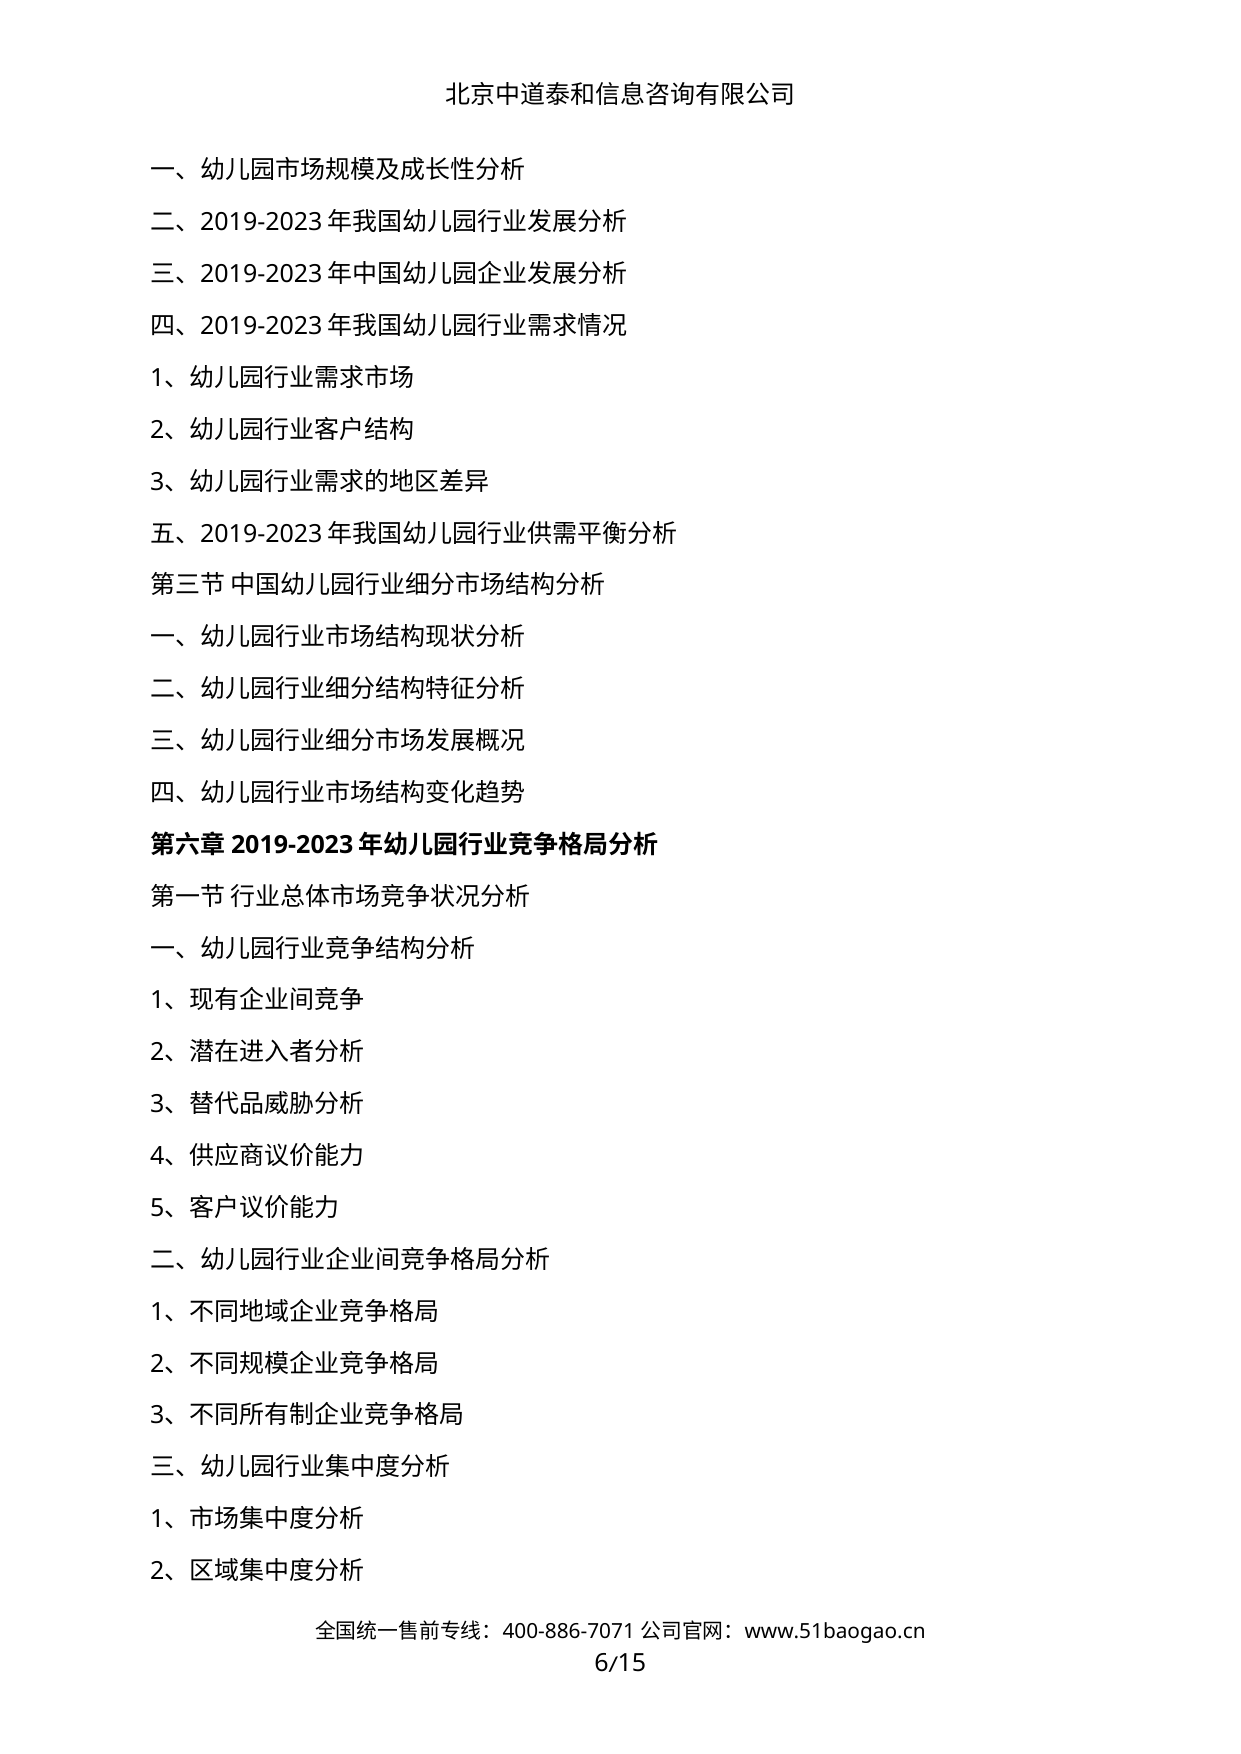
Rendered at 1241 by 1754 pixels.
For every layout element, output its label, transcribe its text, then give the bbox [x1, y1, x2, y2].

text 2、幼儿园行业客户结构 [150, 409, 1090, 446]
text 2、不同规模企业竞争格局 [150, 1343, 1090, 1379]
text 一、幼儿园行业竞争结构分析 [150, 928, 1090, 964]
text 一、幼儿园市场规模及成长性分析 [150, 150, 1090, 186]
text 2、区域集中度分析 [150, 1551, 1090, 1587]
text 3、替代品威胁分析 [150, 1084, 1090, 1120]
text 二、幼儿园行业企业间竞争格局分析 [150, 1239, 1090, 1276]
text 5、客户议价能力 [150, 1187, 1090, 1224]
text 3、幼儿园行业需求的地区差异 [150, 461, 1090, 497]
text 二、幼儿园行业细分结构特征分析 [150, 669, 1090, 705]
text 3、不同所有制企业竞争格局 [150, 1395, 1090, 1431]
text 二、2019-2023年我国幼儿园行业发展分析 [150, 202, 1090, 238]
text 三、幼儿园行业集中度分析 [150, 1447, 1090, 1483]
text 三、2019-2023年中国幼儿园企业发展分析 [150, 254, 1090, 290]
text 三、幼儿园行业细分市场发展概况 [150, 721, 1090, 757]
text 四、2019-2023年我国幼儿园行业需求情况 [150, 306, 1090, 342]
text 1、幼儿园行业需求市场 [150, 357, 1090, 394]
text 4、供应商议价能力 [150, 1136, 1090, 1172]
text 四、幼儿园行业市场结构变化趋势 [150, 772, 1090, 809]
text 五、2019-2023年我国幼儿园行业供需平衡分析 [150, 513, 1090, 549]
text 一、幼儿园行业市场结构现状分析 [150, 617, 1090, 653]
text 第三节 中国幼儿园行业细分市场结构分析 [150, 565, 1090, 601]
text 1、不同地域企业竞争格局 [150, 1291, 1090, 1327]
text 2、潜在进入者分析 [150, 1032, 1090, 1068]
text 1、市场集中度分析 [150, 1499, 1090, 1535]
text 第一节 行业总体市场竞争状况分析 [150, 876, 1090, 912]
text 1、现有企业间竞争 [150, 980, 1090, 1016]
text 第六章 2019-2023年幼儿园行业竞争格局分析 [150, 824, 1090, 861]
